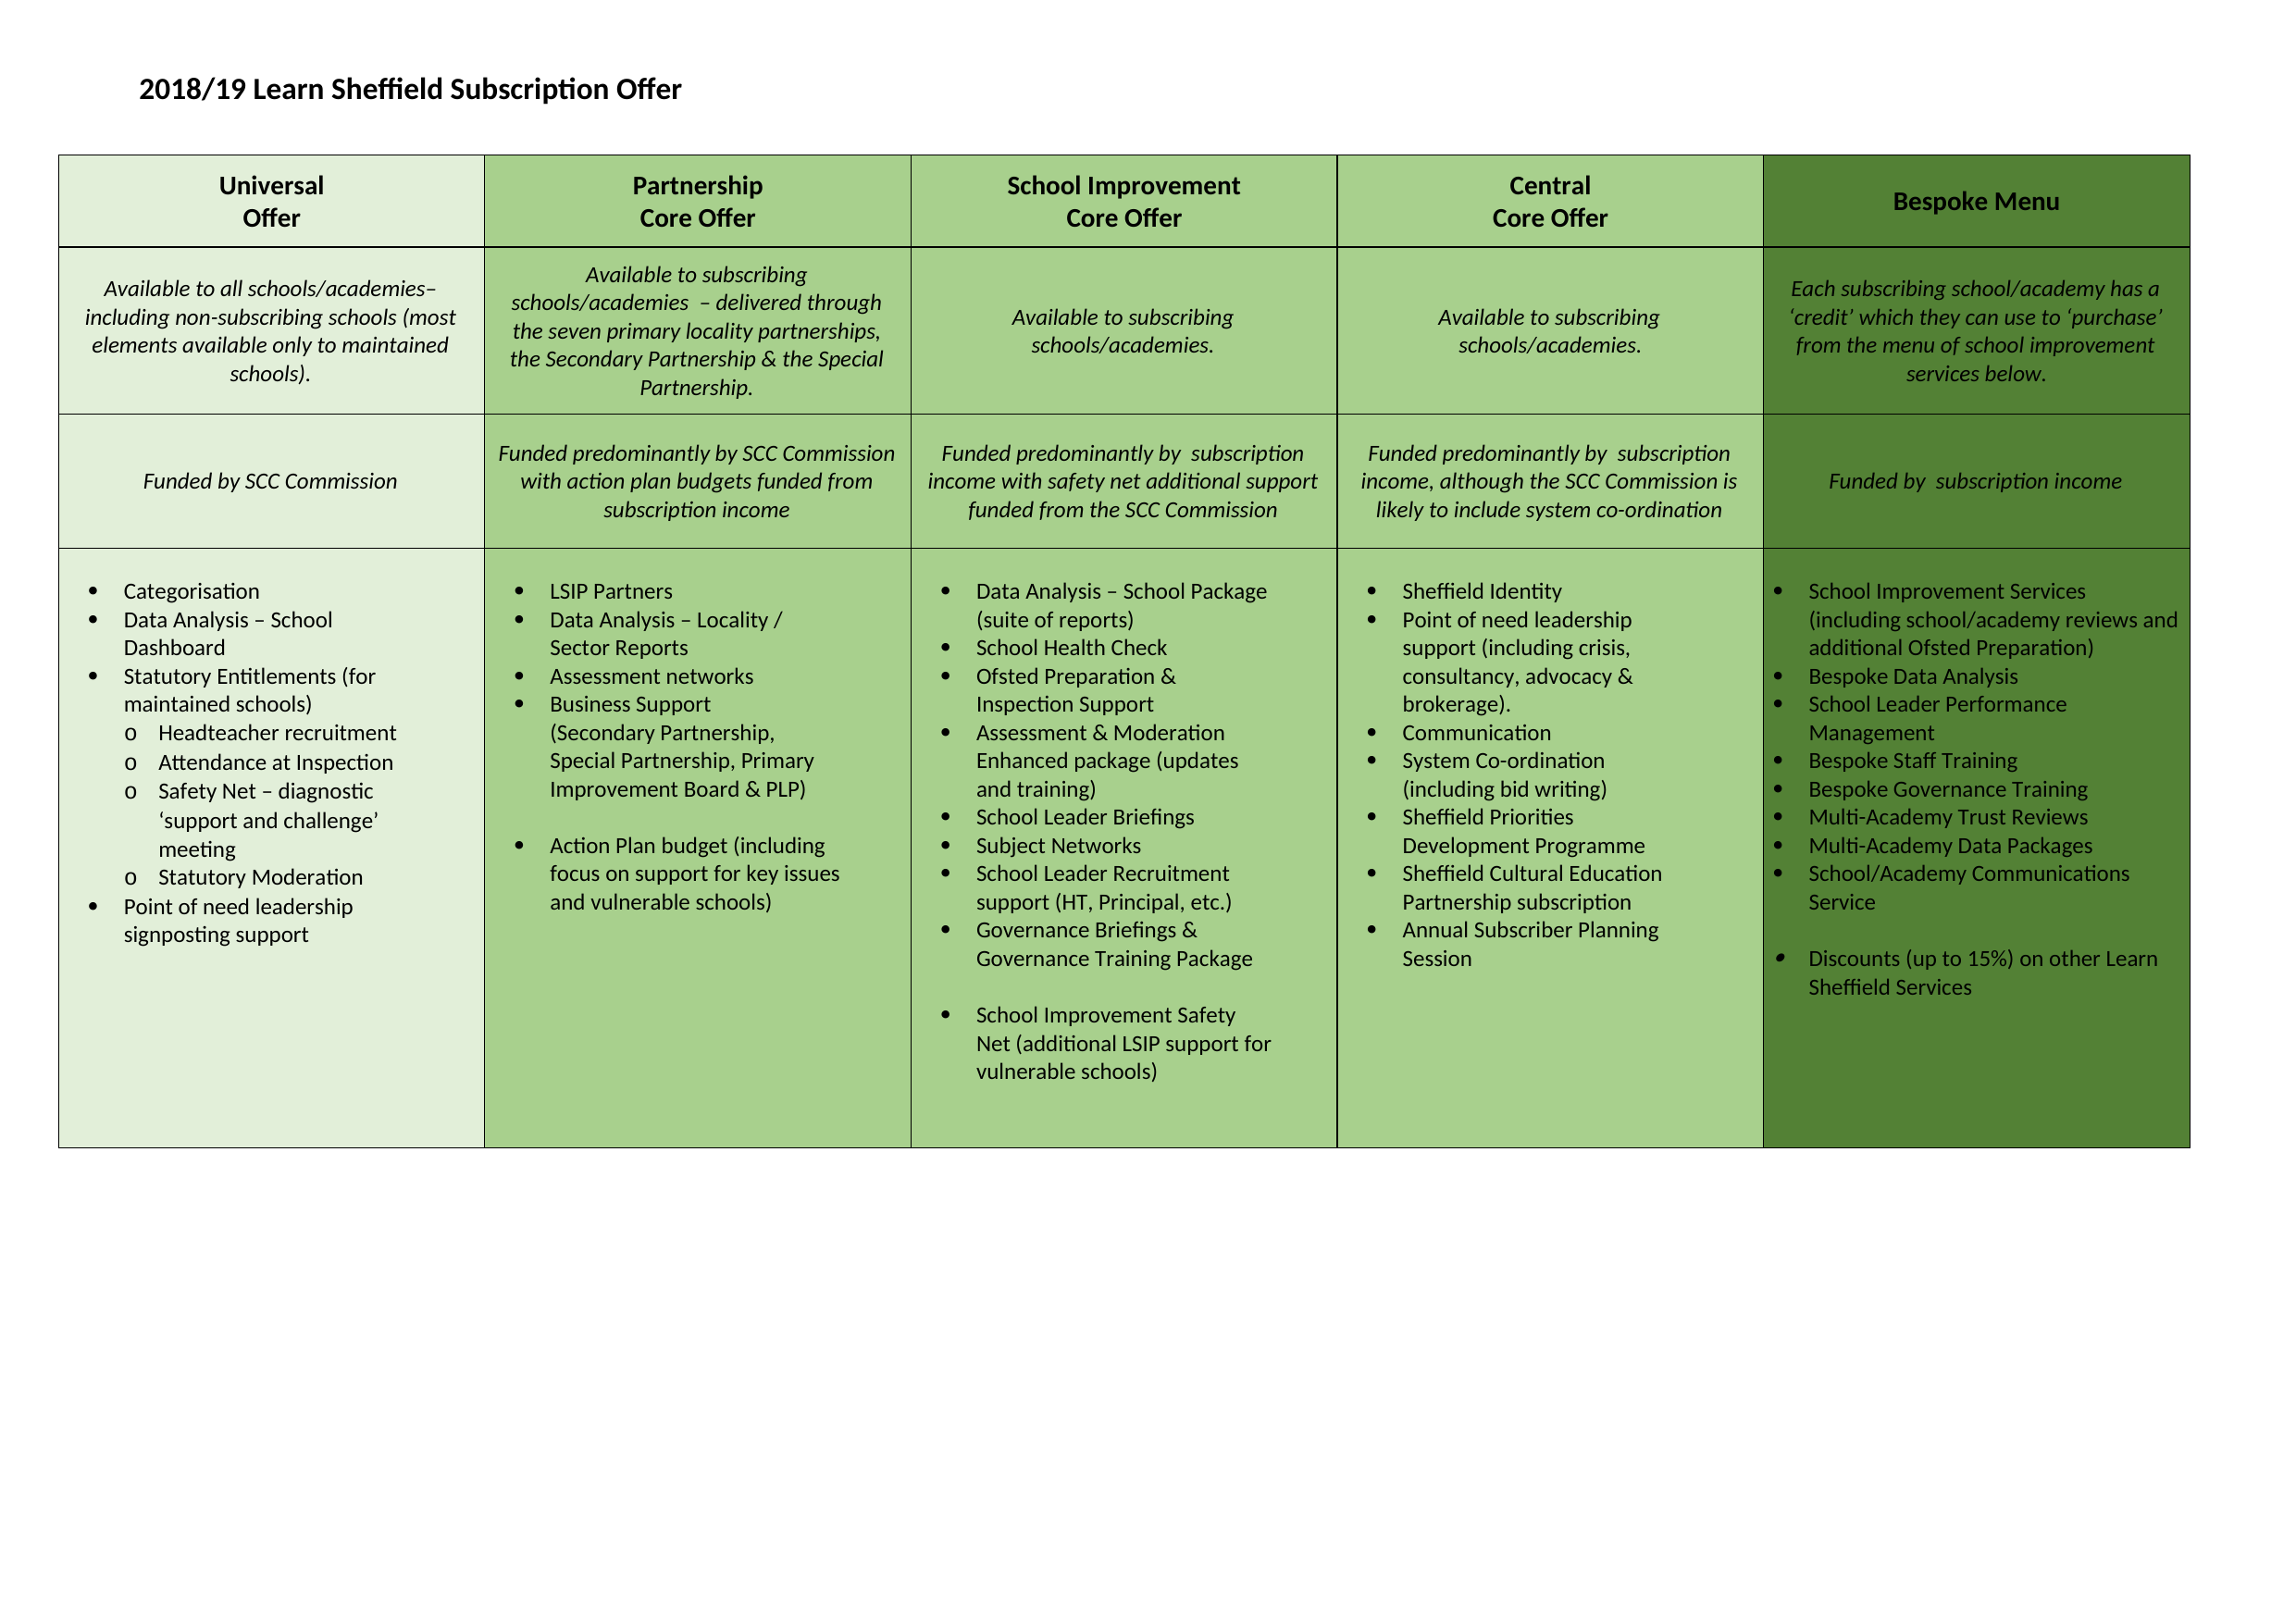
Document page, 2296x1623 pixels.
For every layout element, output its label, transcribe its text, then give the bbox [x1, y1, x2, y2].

table_cell Sheffield Identity Point of need leadership support (including crisis, consultancy, advocacy & brokerage). Communication System Co-ordination (including bid writing) Sheffield Priorities Development Programme Sheffield Cultural Education Partnership subscription Annual Subscriber Planning Session [1338, 549, 1763, 1147]
table_header Central Core Offer [1338, 155, 1763, 246]
table_cell Each subscribing school/academy has a ‘credit’ which they can use to ‘purchase’ from the menu of school improvement services below. [1764, 248, 2190, 414]
table_cell Funded predominantly by subscription income, although the SCC Commission is likely to include system co-ordination [1338, 415, 1763, 548]
table_cell Data Analysis – School Package (suite of reports) School Health Check Ofsted Preparation & Inspection Support Assessment & Moderation Enhanced package (updates and training) School Leader Briefings Subject Networks School Leader Recruitment support (HT, Principal, etc.) Governance Briefings & Governance Training Package School Improvement Safety Net (additional LSIP support for vulnerable schools) [912, 549, 1336, 1147]
table_cell LSIP Partners Data Analysis – Locality / Sector Reports Assessment networks Business Support (Secondary Partnership, Special Partnership, Primary Improvement Board & PLP) Action Plan budget (including focus on support for key issues and vulnerable schools) [485, 549, 911, 1147]
table_cell School Improvement Services (including school/academy reviews and additional Ofsted Preparation) Bespoke Data Analysis School Leader Performance Management Bespoke Staff Training Bespoke Governance Training Multi-Academy Trust Reviews Multi-Academy Data Packages School/Academy Communications Service Discounts (up to 15%) on other Learn Sheffield Services [1764, 549, 2190, 1147]
table_cell Funded by SCC Commission [59, 415, 484, 548]
table_cell Funded by subscription income [1764, 415, 2190, 548]
table_cell Available to subscribing schools/academies. [912, 248, 1336, 414]
table_header Bespoke Menu [1764, 155, 2190, 246]
table_cell Available to all schools/academies– including non-subscribing schools (most elements available only to maintained schools). [59, 248, 484, 414]
table_cell Available to subscribing schools/academies – delivered through the seven primary locality partnerships, the Secondary Partnership & the Special Partnership. [485, 248, 911, 414]
table_header Universal Offer [59, 155, 484, 246]
table_cell Funded predominantly by SCC Commission with action plan budgets funded from subscription income [485, 415, 911, 548]
table_cell Categorisation Data Analysis – School Dashboard Statutory Entitlements (for maintained schools) Headteacher recruitment Attendance at Inspection Safety Net – diagnostic ‘support and challenge’ meeting Statutory Moderation Point of need leadership signposting support [59, 549, 484, 1147]
text 2018/19 Learn Sheffield Subscription Offer [69, 69, 2226, 107]
table_cell Available to subscribing schools/academies. [1338, 248, 1763, 414]
table_header School Improvement Core Offer [912, 155, 1336, 246]
table_cell Funded predominantly by subscription income with safety net additional support funded from the SCC Commission [912, 415, 1336, 548]
table_header Partnership Core Offer [485, 155, 911, 246]
